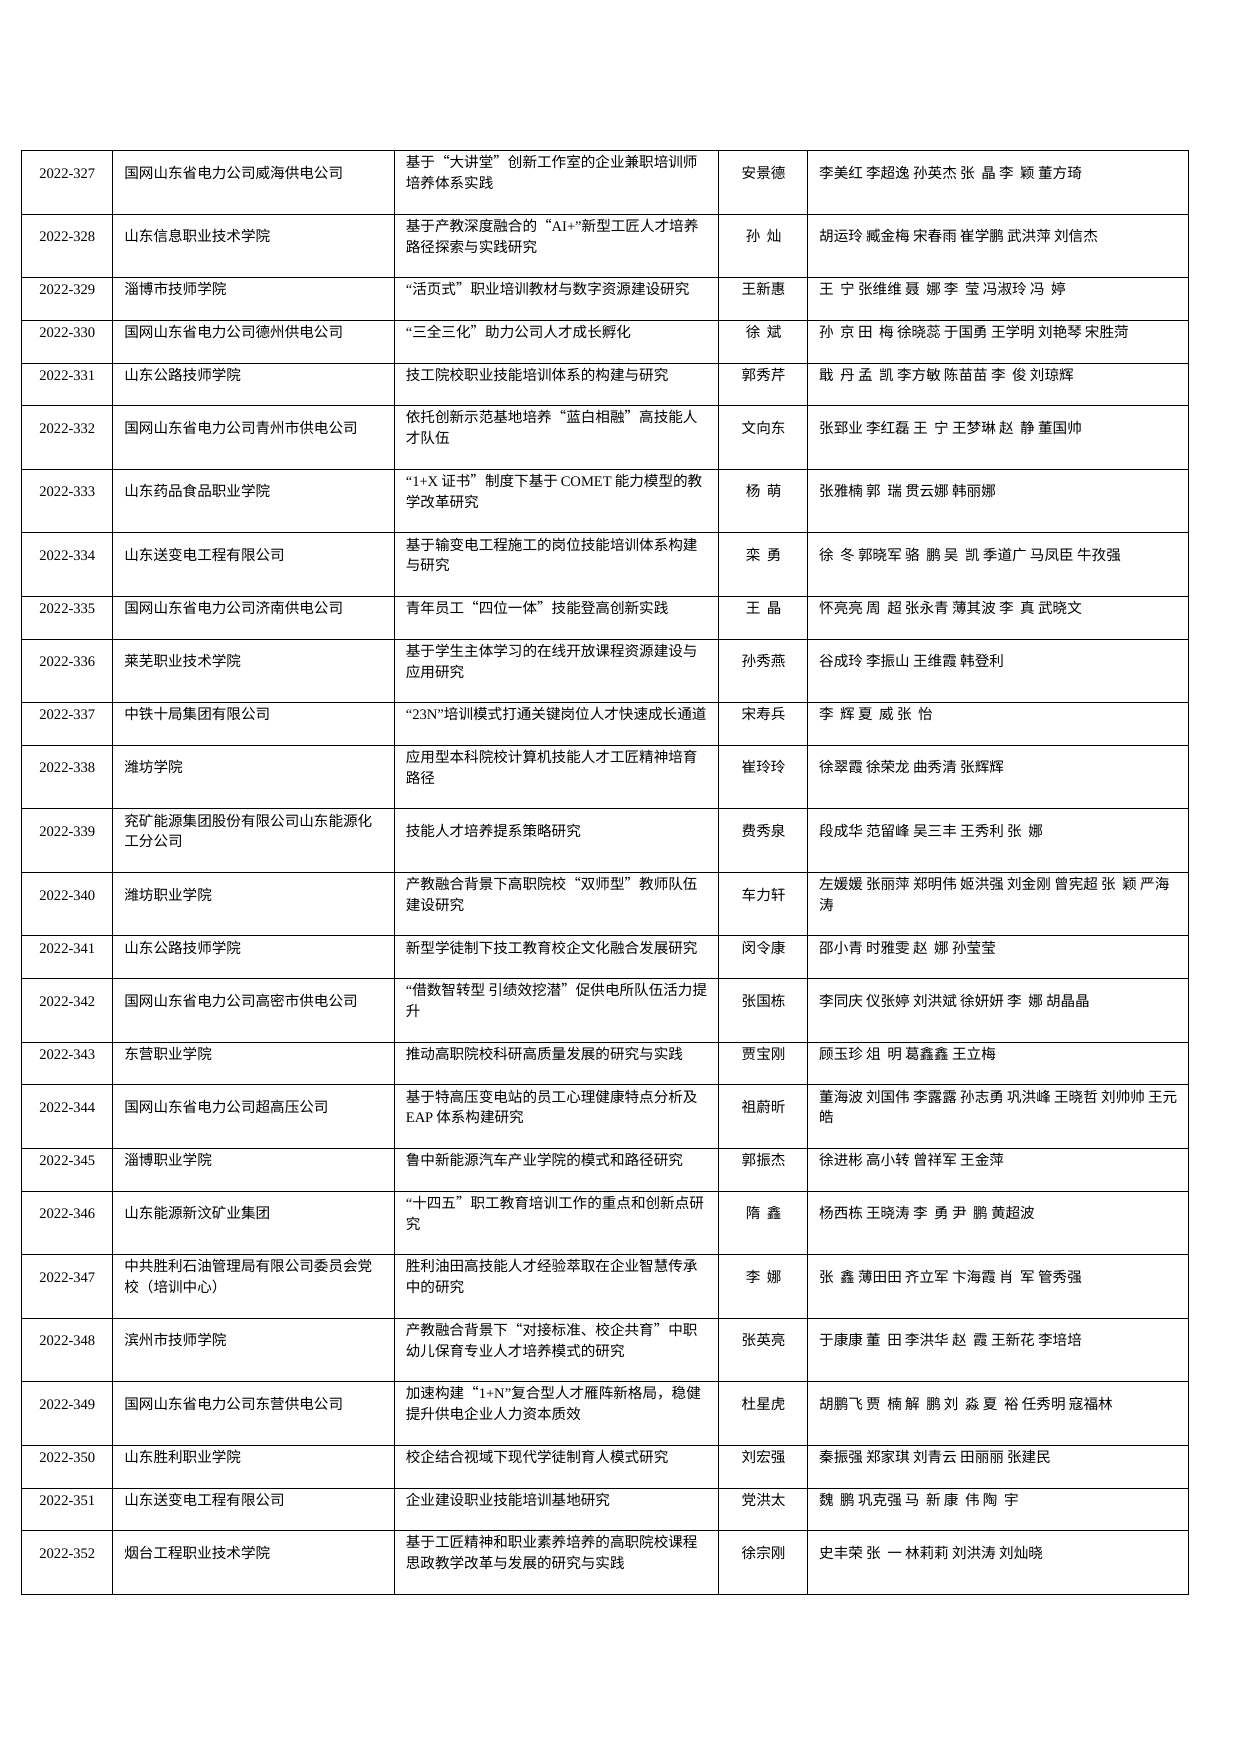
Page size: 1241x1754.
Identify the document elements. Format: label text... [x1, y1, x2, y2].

table_cell 史丰荣 张 一 林莉莉 刘洪涛 刘灿晓 [808, 1531, 1188, 1594]
table_cell 王 晶 [719, 597, 807, 638]
table_cell 国网山东省电力公司青州市供电公司 [113, 406, 394, 469]
table_cell 董海波 刘国伟 李露露 孙志勇 巩洪峰 王晓哲 刘帅帅 王元皓 [808, 1085, 1188, 1148]
table_cell 李美红 李超逸 孙英杰 张 晶 李 颖 董方琦 [808, 151, 1188, 213]
table_cell “三全三化”助力公司人才成长孵化 [395, 321, 718, 362]
table_cell 魏 鹏 巩克强 马 新 康 伟 陶 宇 [808, 1489, 1188, 1530]
table_cell 2022-342 [22, 979, 112, 1042]
table_cell 徐翠霞 徐荣龙 曲秀清 张辉辉 [808, 746, 1188, 808]
table_cell 闵令康 [719, 936, 807, 978]
table_cell 2022-340 [22, 873, 112, 935]
table_cell 国网山东省电力公司德州供电公司 [113, 321, 394, 362]
table_cell 东营职业学院 [113, 1043, 394, 1084]
table_cell 2022-328 [22, 215, 112, 277]
table_cell 党洪太 [719, 1489, 807, 1530]
table_cell 顾玉珍 俎 明 葛鑫鑫 王立梅 [808, 1043, 1188, 1084]
table_cell 2022-347 [22, 1255, 112, 1318]
table_cell 刘宏强 [719, 1446, 807, 1487]
table_cell 企业建设职业技能培训基地研究 [395, 1489, 718, 1530]
table_cell 淄博市技师学院 [113, 278, 394, 320]
table_cell 谷成玲 李振山 王维霞 韩登利 [808, 640, 1188, 702]
table_cell 2022-330 [22, 321, 112, 362]
table_cell 车力轩 [719, 873, 807, 935]
table_cell 烟台工程职业技术学院 [113, 1531, 394, 1594]
table_cell 兖矿能源集团股份有限公司山东能源化工分公司 [113, 809, 394, 872]
table_cell 杜星虎 [719, 1382, 807, 1445]
table_cell 段成华 范留峰 吴三丰 王秀利 张 娜 [808, 809, 1188, 872]
table_cell 2022-343 [22, 1043, 112, 1084]
table_cell 胜利油田高技能人才经验萃取在企业智慧传承中的研究 [395, 1255, 718, 1318]
table_cell 莱芜职业技术学院 [113, 640, 394, 702]
table_cell 校企结合视域下现代学徒制育人模式研究 [395, 1446, 718, 1487]
table_cell 怀亮亮 周 超 张永青 薄其波 李 真 武晓文 [808, 597, 1188, 638]
table_cell 基于输变电工程施工的岗位技能培训体系构建与研究 [395, 533, 718, 596]
table_cell 张英亮 [719, 1319, 807, 1381]
table_cell 2022-344 [22, 1085, 112, 1148]
table_cell 胡鹏飞 贾 楠 解 鹏 刘 淼 夏 裕 任秀明 寇福林 [808, 1382, 1188, 1445]
table_cell 郭振杰 [719, 1149, 807, 1191]
table_cell “借数智转型 引绩效挖潜”促供电所队伍活力提升 [395, 979, 718, 1042]
table_cell 杨 萌 [719, 470, 807, 532]
table_cell 张国栋 [719, 979, 807, 1042]
table_cell 孙 京 田 梅 徐晓蕊 于国勇 王学明 刘艳琴 宋胜菏 [808, 321, 1188, 362]
table_cell 中共胜利石油管理局有限公司委员会党校（培训中心） [113, 1255, 394, 1318]
table_cell 基于产教深度融合的“AI+”新型工匠人才培养路径探索与实践研究 [395, 215, 718, 277]
table_cell 2022-351 [22, 1489, 112, 1530]
table_cell 2022-332 [22, 406, 112, 469]
table_cell 推动高职院校科研高质量发展的研究与实践 [395, 1043, 718, 1084]
table_cell 加速构建“1+N”复合型人才雁阵新格局，稳健提升供电企业人力资本质效 [395, 1382, 718, 1445]
table_cell 胡运玲 臧金梅 宋春雨 崔学鹏 武洪萍 刘信杰 [808, 215, 1188, 277]
table_cell 2022-327 [22, 151, 112, 213]
table_cell 山东送变电工程有限公司 [113, 1489, 394, 1530]
table_cell 徐 斌 [719, 321, 807, 362]
table_cell 技工院校职业技能培训体系的构建与研究 [395, 364, 718, 405]
table_cell 山东公路技师学院 [113, 936, 394, 978]
table_cell 王新惠 [719, 278, 807, 320]
table_cell 2022-337 [22, 703, 112, 745]
table_cell 孙 灿 [719, 215, 807, 277]
table_cell 郭秀芹 [719, 364, 807, 405]
table_cell 2022-329 [22, 278, 112, 320]
table_cell 2022-339 [22, 809, 112, 872]
table_cell 2022-349 [22, 1382, 112, 1445]
table_cell 山东药品食品职业学院 [113, 470, 394, 532]
table_cell 张 鑫 薄田田 齐立军 卞海霞 肖 军 管秀强 [808, 1255, 1188, 1318]
table_cell 基于“大讲堂”创新工作室的企业兼职培训师培养体系实践 [395, 151, 718, 213]
table_cell 左媛媛 张丽萍 郑明伟 姬洪强 刘金刚 曾宪超 张 颖 严海涛 [808, 873, 1188, 935]
table_cell 祖蔚昕 [719, 1085, 807, 1148]
table_cell 2022-350 [22, 1446, 112, 1487]
table_cell 宋寿兵 [719, 703, 807, 745]
table_cell 2022-352 [22, 1531, 112, 1594]
table_cell 山东送变电工程有限公司 [113, 533, 394, 596]
table_cell 贾宝刚 [719, 1043, 807, 1084]
table_cell 2022-341 [22, 936, 112, 978]
table_cell 秦振强 郑家琪 刘青云 田丽丽 张建民 [808, 1446, 1188, 1487]
table_cell 淄博职业学院 [113, 1149, 394, 1191]
table_cell 隋 鑫 [719, 1192, 807, 1254]
table_cell 张郅业 李红磊 王 宁 王梦琳 赵 静 董国帅 [808, 406, 1188, 469]
table_cell 鲁中新能源汽车产业学院的模式和路径研究 [395, 1149, 718, 1191]
table_cell 2022-336 [22, 640, 112, 702]
table_cell “1+X证书”制度下基于COMET能力模型的教学改革研究 [395, 470, 718, 532]
table_cell 基于特高压变电站的员工心理健康特点分析及EAP体系构建研究 [395, 1085, 718, 1148]
table_cell 产教融合背景下“对接标准、校企共育”中职幼儿保育专业人才培养模式的研究 [395, 1319, 718, 1381]
table_cell 山东公路技师学院 [113, 364, 394, 405]
table_cell 2022-334 [22, 533, 112, 596]
table_cell 2022-333 [22, 470, 112, 532]
table_cell “活页式”职业培训教材与数字资源建设研究 [395, 278, 718, 320]
table_cell 国网山东省电力公司超高压公司 [113, 1085, 394, 1148]
table_cell 中铁十局集团有限公司 [113, 703, 394, 745]
table_cell 戢 丹 孟 凯 李方敏 陈苗苗 李 俊 刘琼辉 [808, 364, 1188, 405]
table_cell 于康康 董 田 李洪华 赵 霞 王新花 李培培 [808, 1319, 1188, 1381]
table_cell 邵小青 时雅雯 赵 娜 孙莹莹 [808, 936, 1188, 978]
table_cell 徐 冬 郭晓军 骆 鹏 吴 凯 季道广 马凤臣 牛孜强 [808, 533, 1188, 596]
table_cell 基于工匠精神和职业素养培养的高职院校课程思政教学改革与发展的研究与实践 [395, 1531, 718, 1594]
table_cell 应用型本科院校计算机技能人才工匠精神培育路径 [395, 746, 718, 808]
table_cell 基于学生主体学习的在线开放课程资源建设与应用研究 [395, 640, 718, 702]
table_cell 孙秀燕 [719, 640, 807, 702]
table_cell 技能人才培养提系策略研究 [395, 809, 718, 872]
table_cell 崔玲玲 [719, 746, 807, 808]
table_cell 2022-345 [22, 1149, 112, 1191]
table_cell 王 宁 张维维 聂 娜 李 莹 冯淑玲 冯 婷 [808, 278, 1188, 320]
table_cell 国网山东省电力公司高密市供电公司 [113, 979, 394, 1042]
table_cell 徐进彬 高小转 曾祥军 王金萍 [808, 1149, 1188, 1191]
table_cell 李 辉 夏 威 张 怡 [808, 703, 1188, 745]
table_cell 2022-338 [22, 746, 112, 808]
table_cell 张雅楠 郭 瑞 贯云娜 韩丽娜 [808, 470, 1188, 532]
table_cell 安景德 [719, 151, 807, 213]
table_cell 国网山东省电力公司威海供电公司 [113, 151, 394, 213]
table_cell “23N”培训模式打通关键岗位人才快速成长通道 [395, 703, 718, 745]
table_cell 栾 勇 [719, 533, 807, 596]
table_cell 国网山东省电力公司东营供电公司 [113, 1382, 394, 1445]
table_cell 滨州市技师学院 [113, 1319, 394, 1381]
table_cell 潍坊职业学院 [113, 873, 394, 935]
table_cell 山东信息职业技术学院 [113, 215, 394, 277]
table_cell 依托创新示范基地培养“蓝白相融”高技能人才队伍 [395, 406, 718, 469]
table_cell 李同庆 仪张婷 刘洪斌 徐妍妍 李 娜 胡晶晶 [808, 979, 1188, 1042]
table_cell 青年员工“四位一体”技能登高创新实践 [395, 597, 718, 638]
table_cell 2022-348 [22, 1319, 112, 1381]
table_cell 2022-346 [22, 1192, 112, 1254]
table_cell 山东能源新汶矿业集团 [113, 1192, 394, 1254]
table_cell 徐宗刚 [719, 1531, 807, 1594]
table_cell 文向东 [719, 406, 807, 469]
table_cell 国网山东省电力公司济南供电公司 [113, 597, 394, 638]
table_cell 2022-331 [22, 364, 112, 405]
table_cell 新型学徒制下技工教育校企文化融合发展研究 [395, 936, 718, 978]
table_cell 产教融合背景下高职院校“双师型”教师队伍建设研究 [395, 873, 718, 935]
table_cell 费秀泉 [719, 809, 807, 872]
table_cell 山东胜利职业学院 [113, 1446, 394, 1487]
table_cell 杨西栋 王晓涛 李 勇 尹 鹏 黄超波 [808, 1192, 1188, 1254]
table_cell 潍坊学院 [113, 746, 394, 808]
table_cell “十四五”职工教育培训工作的重点和创新点研究 [395, 1192, 718, 1254]
table_cell 2022-335 [22, 597, 112, 638]
table_cell 李 娜 [719, 1255, 807, 1318]
